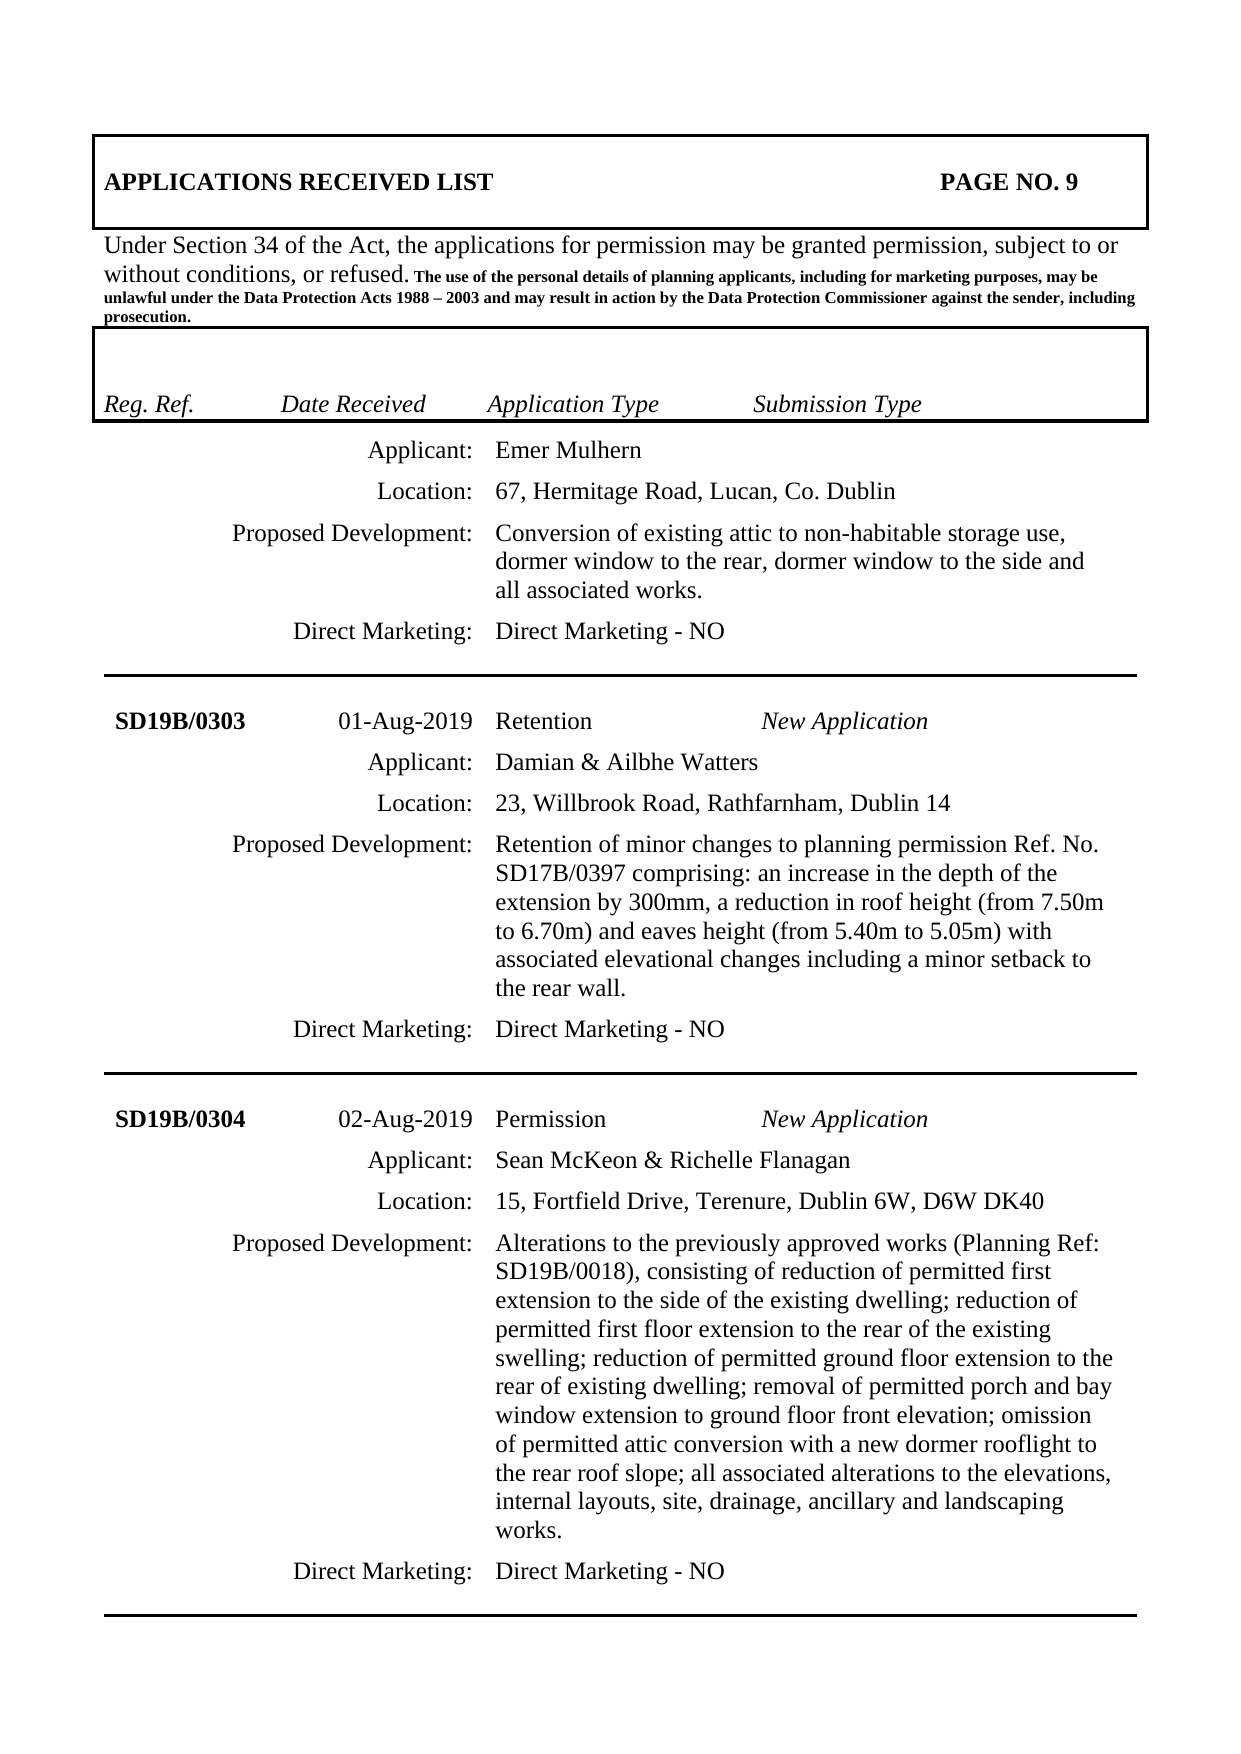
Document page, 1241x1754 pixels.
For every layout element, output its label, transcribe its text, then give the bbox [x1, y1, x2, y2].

table_cell Alterations to the previously approved works (Planning Ref: SD19B/0018), consisting of reduction of permitted first extension to the side of the existing dwelling; reduction of permitted first floor extension to the rear of the existing swelling; reduction of permitted ground floor extension to the rear of existing dwelling; removal of permitted porch and bay window extension to ground floor front elevation; omission of permitted attic conversion with a new dormer rooflight to the rear roof slope; all associated alterations to the elevations, internal layouts, site, drainage, ancillary and landscaping works. [484, 1215, 1126, 1544]
table_header 02-Aug-2019 [262, 1104, 484, 1133]
table_cell Proposed Development: [104, 1215, 484, 1544]
table_header SD19B/0303 [104, 706, 262, 734]
table_header New Application [750, 1104, 1126, 1133]
table_cell Retention of minor changes to planning permission Ref. No. SD17B/0397 comprising: an increase in the depth of the extension by 300mm, a reduction in roof height (from 7.50m to 6.70m) and eaves height (from 5.40m to 5.05m) with associated elevational changes including a minor setback to the rear wall. [484, 817, 1126, 1002]
table_header Retention [484, 706, 750, 734]
table_header SD19B/0304 [104, 1104, 262, 1133]
table_cell 23, Willbrook Road, Rathfarnham, Dublin 14 [484, 776, 1126, 817]
table_cell 67, Hermitage Road, Lucan, Co. Dublin [484, 464, 1126, 505]
table_cell Applicant: [104, 423, 484, 464]
table_cell Applicant: [104, 735, 484, 776]
table_cell Direct Marketing: [104, 604, 484, 645]
table_cell Direct Marketing: [104, 1544, 484, 1585]
table_cell Direct Marketing - NO [484, 604, 1126, 645]
table_cell Location: [104, 776, 484, 817]
table_header 01-Aug-2019 [262, 706, 484, 734]
table_cell Direct Marketing - NO [484, 1544, 1126, 1585]
table_cell Location: [104, 464, 484, 505]
table_cell 15, Fortfield Drive, Terenure, Dublin 6W, D6W DK40 [484, 1174, 1126, 1215]
table_cell Sean McKeon & Richelle Flanagan [484, 1133, 1126, 1174]
table_header Permission [484, 1104, 750, 1133]
table_cell Conversion of existing attic to non-habitable storage use, dormer window to the rear, dormer window to the side and all associated works. [484, 505, 1126, 604]
table_cell Damian & Ailbhe Watters [484, 735, 1126, 776]
table_cell Location: [104, 1174, 484, 1215]
table_header New Application [750, 706, 1126, 734]
table_cell Applicant: [104, 1133, 484, 1174]
table_cell Direct Marketing: [104, 1002, 484, 1043]
table_cell Direct Marketing - NO [484, 1002, 1126, 1043]
table_cell Emer Mulhern [484, 423, 1126, 464]
table_cell Proposed Development: [104, 817, 484, 1002]
table_cell Proposed Development: [104, 505, 484, 604]
